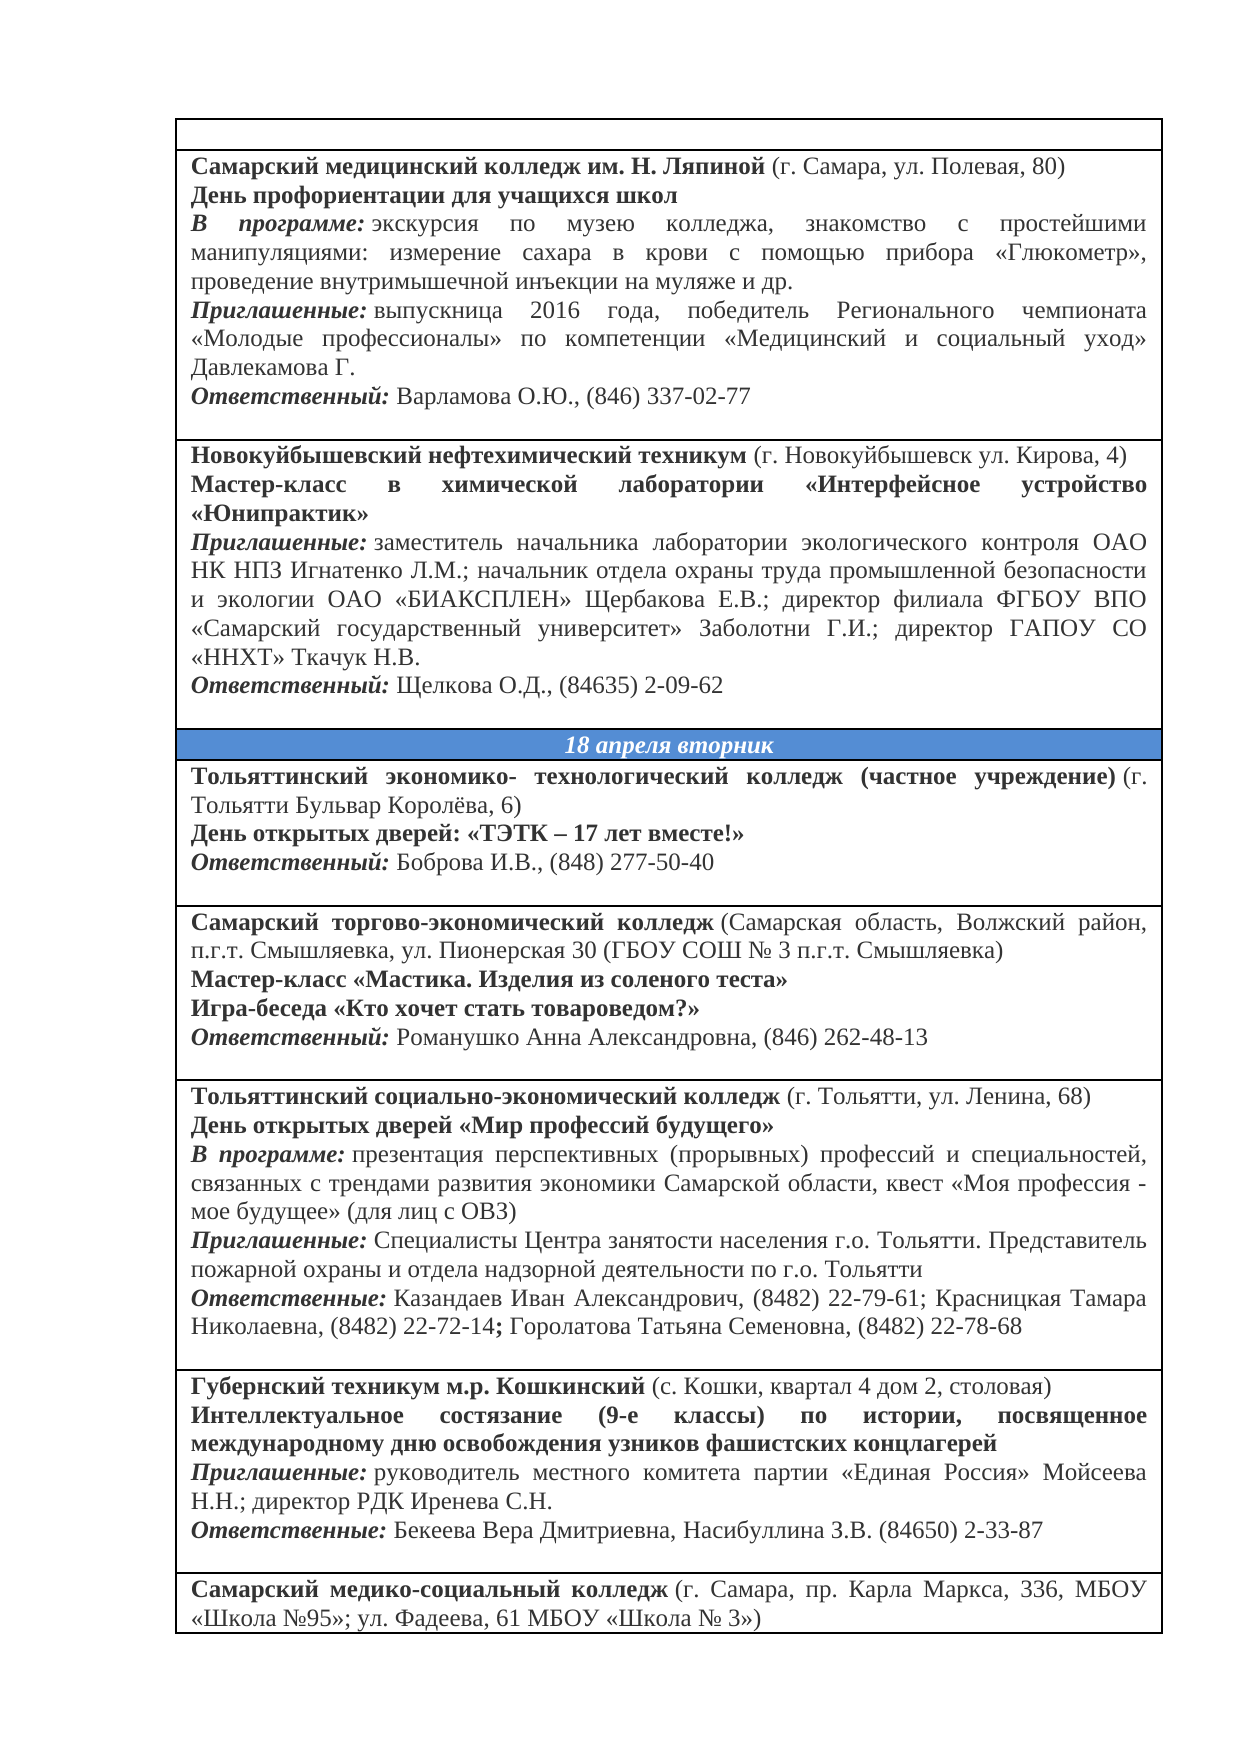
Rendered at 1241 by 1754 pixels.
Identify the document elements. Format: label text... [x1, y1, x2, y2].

table_cell 18 апреля вторник [177, 730, 1161, 759]
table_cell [177, 120, 1161, 149]
table_cell Самарский медицинский колледж им. Н. Ляпиной (г. Самара, ул. Полевая, 80) День профориентации для учащихся школ В программе: экскурсия по музею колледжа, знакомство с простейшими манипуляциями: измерение сахара в крови с помощью прибора «Глюкометр», проведение внутримышечной инъекции на муляже и др. Приглашенные: выпускница 2016 года, победитель Регионального чемпионата «Молодые профессионалы» по компетенции «Медицинский и социальный уход» Давлекамова Г. Ответственный: Варламова О.Ю., (846) 337-02-77 [177, 151, 1161, 438]
table_cell Тольяттинский экономико- технологический колледж (частное учреждение) (г. Тольятти Бульвар Королёва, 6) День открытых дверей: «ТЭТК – 17 лет вместе!» Ответственный: Боброва И.В., (848) 277-50-40 [177, 761, 1161, 905]
table_cell Самарский торгово-экономический колледж (Самарская область, Волжский район, п.г.т. Смышляевка, ул. Пионерская 30 (ГБОУ СОШ № 3 п.г.т. Смышляевка) Мастер-класс «Мастика. Изделия из соленого теста» Игра-беседа «Кто хочет стать товароведом?» Ответственный: Романушко Анна Александровна, (846) 262-48-13 [177, 907, 1161, 1079]
table_cell Новокуйбышевский нефтехимический техникум (г. Новокуйбышевск ул. Кирова, 4) Мастер-класс в химической лаборатории «Интерфейсное устройство «Юнипрактик» Приглашенные: заместитель начальника лаборатории экологического контроля ОАО НК НПЗ Игнатенко Л.М.; начальник отдела охраны труда промышленной безопасности и экологии ОАО «БИАКСПЛЕН» Щербакова Е.В.; директор филиала ФГБОУ ВПО «Самарский государственный университет» Заболотни Г.И.; директор ГАПОУ СО «ННХТ» Ткачук Н.В. Ответственный: Щелкова О.Д., (84635) 2-09-62 [177, 441, 1161, 728]
table_cell Губернский техникум м.р. Кошкинский (с. Кошки, квартал 4 дом 2, столовая) Интеллектуальное состязание (9-е классы) по истории, посвященное международному дню освобождения узников фашистских концлагерей Приглашенные: руководитель местного комитета партии «Единая Россия» Мойсеева Н.Н.; директор РДК Иренева С.Н. Ответственные: Бекеева Вера Дмитриевна, Насибуллина З.В. (84650) 2-33-87 [177, 1371, 1161, 1572]
table_cell Тольяттинский социально-экономический колледж (г. Тольятти, ул. Ленина, 68) День открытых дверей «Мир профессий будущего» В программе: презентация перспективных (прорывных) профессий и специальностей, связанных с трендами развития экономики Самарской области, квест «Моя профессия - мое будущее» (для лиц с ОВЗ) Приглашенные: Специалисты Центра занятости населения г.о. Тольятти. Представитель пожарной охраны и отдела надзорной деятельности по г.о. Тольятти Ответственные: Казандаев Иван Александрович, (8482) 22-79-61; Красницкая Тамара Николаевна, (8482) 22-72-14; Горолатова Татьяна Семеновна, (8482) 22-78-68 [177, 1081, 1161, 1369]
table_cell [177, 1574, 1161, 1632]
